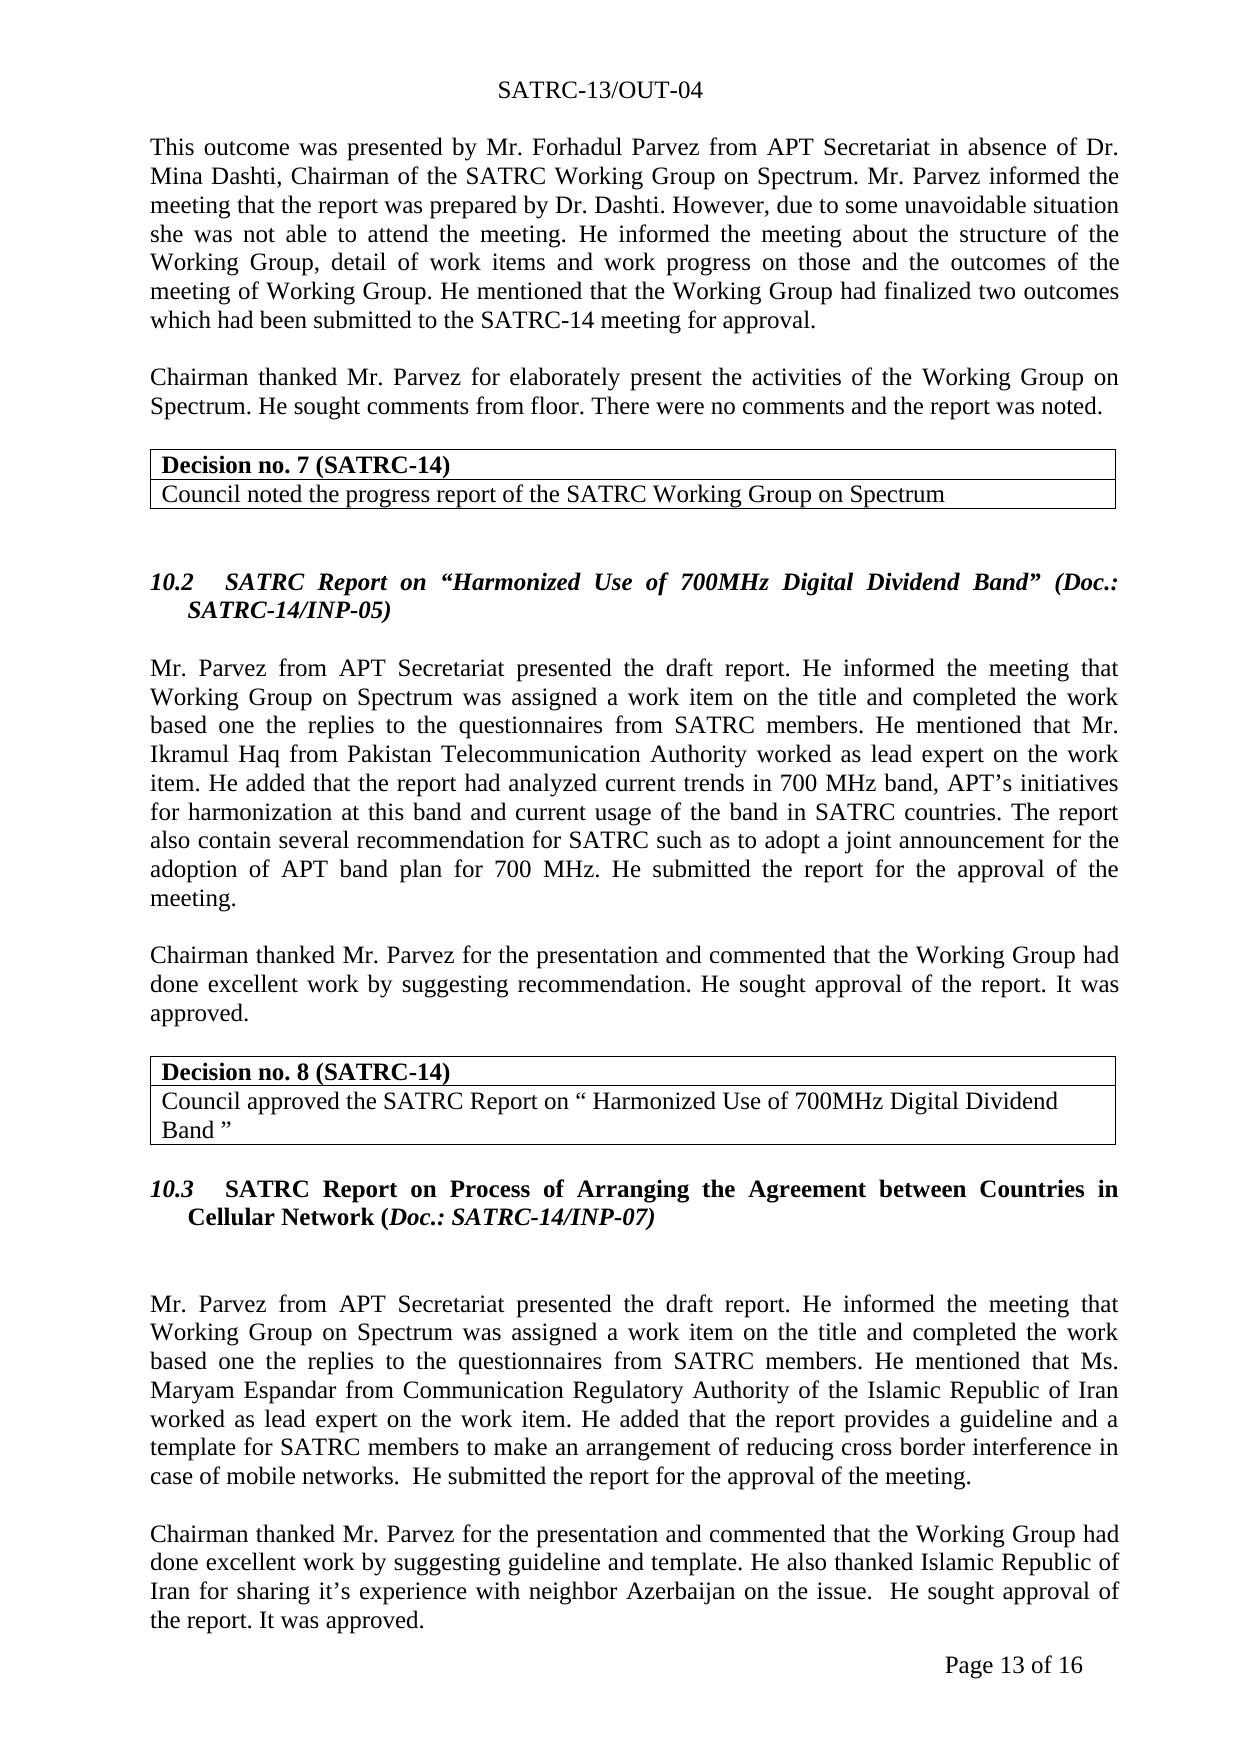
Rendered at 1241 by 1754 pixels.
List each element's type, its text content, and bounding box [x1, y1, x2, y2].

text Chairman thanked Mr. Parvez for the presentation and commented that the Working Group had done excellent work by suggesting guideline and template. He also thanked Islamic Republic of Iran for sharing it’s experience with neighbor Azerbaijan on the issue. He sought approval of the report. It was approved. [150, 1519, 1120, 1634]
table_header Decision no. 8 (SATRC-14) [151, 1057, 1115, 1085]
text This outcome was presented by Mr. Forhadul Parvez from APT Secretariat in absence of Dr. Mina Dashti, Chairman of the SATRC Working Group on Spectrum. Mr. Parvez informed the meeting that the report was prepared by Dr. Dashti. However, due to some unavoidable situation she was not able to attend the meeting. He informed the meeting about the structure of the Working Group, detail of work items and work progress on those and the outcomes of the meeting of Working Group. He mentioned that the Working Group had finalized two outcomes which had been submitted to the SATRC-14 meeting for approval. [150, 132, 1120, 334]
table_header Decision no. 7 (SATRC-14) [151, 450, 1115, 478]
list SATRC Report on “Harmonized Use of 700MHz Digital Dividend Band” (Doc.: SATRC-14/INP-05) [150, 567, 1120, 624]
text Chairman thanked Mr. Parvez for the presentation and commented that the Working Group had done excellent work by suggesting recommendation. He sought approval of the report. It was approved. [150, 941, 1120, 1027]
text Mr. Parvez from APT Secretariat presented the draft report. He informed the meeting that Working Group on Spectrum was assigned a work item on the title and completed the work based one the replies to the questionnaires from SATRC members. He mentioned that Ms. Maryam Espandar from Communication Regulatory Authority of the Islamic Republic of Iran worked as lead expert on the work item. He added that the report provides a guideline and a template for SATRC members to make an arrangement of reducing cross border interference in case of mobile networks. He submitted the report for the approval of the meeting. [150, 1289, 1120, 1490]
list SATRC Report on Process of Arranging the Agreement between Countries in Cellular Network (Doc.: SATRC-14/INP-07) [150, 1174, 1120, 1231]
text Mr. Parvez from APT Secretariat presented the draft report. He informed the meeting that Working Group on Spectrum was assigned a work item on the title and completed the work based one the replies to the questionnaires from SATRC members. He mentioned that Mr. Ikramul Haq from Pakistan Telecommunication Authority worked as lead expert on the work item. He added that the report had analyzed current trends in 700 MHz band, APT’s initiatives for harmonization at this band and current usage of the band in SATRC countries. The report also contain several recommendation for SATRC such as to adopt a joint announcement for the adoption of APT band plan for 700 MHz. He submitted the report for the approval of the meeting. [150, 653, 1120, 912]
table_cell Counucil on no. 3s SATRC Report.tyoyoe fo teh CMA and lead expert for teh ubmit final plenary for approval texts posed approval procil approved the SATRC Report on “ Harmonized Use of 700MHz Digital Dividend Band ” [151, 1086, 1115, 1144]
text Chairman thanked Mr. Parvez for elaborately present the activities of the Working Group on Spectrum. He sought comments from floor. There were no comments and the report was noted. [150, 362, 1120, 420]
table_cell Counucil on no. 3s SATRC Report.tyoyoe fo teh CMA and lead expert for teh ubmit final plenary for approval texts posed approval procil noted the progress report of the SATRC Working Group on Spectrum [151, 480, 1115, 508]
